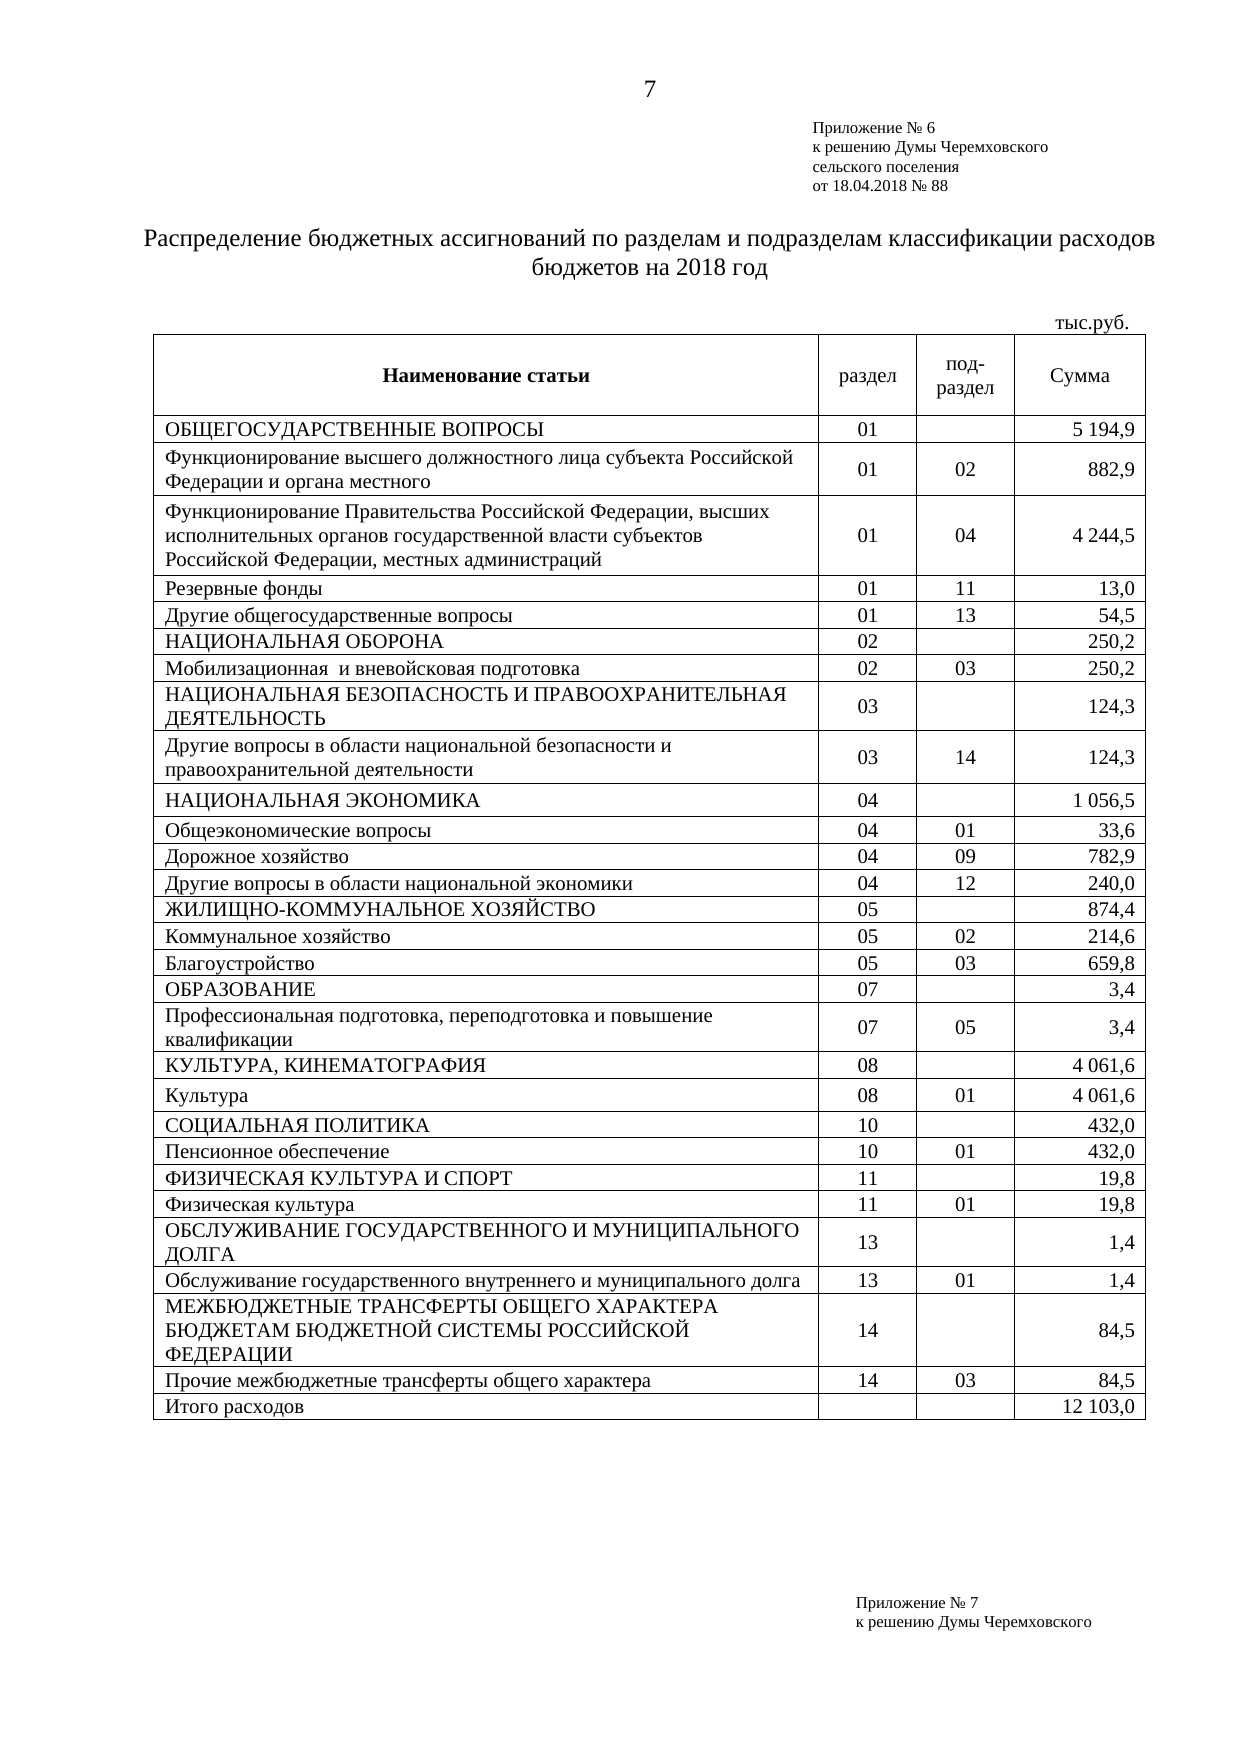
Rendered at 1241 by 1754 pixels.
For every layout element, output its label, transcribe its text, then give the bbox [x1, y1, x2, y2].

table_cell 782,9 [1015, 844, 1145, 869]
table_cell Другие общегосударственные вопросы [154, 602, 818, 628]
text от 18.04.2018 № 88 [812, 176, 1181, 195]
table_cell 1 056,5 [1015, 784, 1145, 816]
table_cell 10 [819, 1112, 916, 1137]
text к решению Думы Черемховского [812, 137, 1181, 156]
table_cell 08 [819, 1052, 916, 1077]
table_cell 5 194,9 [1015, 416, 1145, 442]
table_cell [917, 629, 1014, 654]
table_cell СОЦИАЛЬНАЯ ПОЛИТИКА [154, 1112, 818, 1137]
table_cell НАЦИОНАЛЬНАЯ ОБОРОНА [154, 629, 818, 654]
table_cell Прочие межбюджетные трансферты общего характера [154, 1367, 818, 1392]
table_cell ОБСЛУЖИВАНИЕ ГОСУДАРСТВЕННОГО И МУНИЦИПАЛЬНОГО ДОЛГА [154, 1218, 818, 1266]
table_cell 250,2 [1015, 655, 1145, 681]
table_cell 12 103,0 [1015, 1394, 1145, 1419]
table_cell 250,2 [1015, 629, 1145, 654]
table_cell Культура [154, 1079, 818, 1111]
table_cell 13 [819, 1218, 916, 1266]
table_cell 14 [917, 731, 1014, 783]
table_cell Профессиональная подготовка, переподготовка и повышение квалификации [154, 1003, 818, 1051]
table_cell [917, 1294, 1014, 1366]
table_cell 04 [819, 870, 916, 896]
table_cell [917, 1218, 1014, 1266]
table_cell ФИЗИЧЕСКАЯ КУЛЬТУРА И СПОРТ [154, 1165, 818, 1190]
table_cell 432,0 [1015, 1112, 1145, 1137]
table_cell [819, 1394, 916, 1419]
table_cell [917, 1165, 1014, 1190]
table_cell 02 [917, 443, 1014, 495]
table_cell 10 [819, 1138, 916, 1164]
table_cell Функционирование Правительства Российской Федерации, высших исполнительных органов государственной власти субъектов Российской Федерации, местных администраций [154, 496, 818, 574]
text Распределение бюджетных ассигнований по разделам и подразделам классификации расходов бюджетов на 2018 год [118, 223, 1181, 281]
table_cell 01 [819, 602, 916, 628]
table_cell 11 [819, 1191, 916, 1217]
table_cell 124,3 [1015, 731, 1145, 783]
table_cell 01 [819, 576, 916, 601]
table_cell 13 [917, 602, 1014, 628]
table_cell 4 061,6 [1015, 1052, 1145, 1077]
table_cell Другие вопросы в области национальной безопасности и правоохранительной деятельности [154, 731, 818, 783]
table_cell ОБЩЕГОСУДАРСТВЕННЫЕ ВОПРОСЫ [154, 416, 818, 442]
table_cell 19,8 [1015, 1191, 1145, 1217]
table_cell 432,0 [1015, 1138, 1145, 1164]
table_cell Дорожное хозяйство [154, 844, 818, 869]
table_cell 3,4 [1015, 1003, 1145, 1051]
table_cell Итого расходов [154, 1394, 818, 1419]
table_header под- раздел [917, 335, 1014, 415]
table_cell Другие вопросы в области национальной экономики [154, 870, 818, 896]
table_cell 07 [819, 1003, 916, 1051]
text Приложение № 6 [812, 118, 1181, 137]
table_cell [917, 1394, 1014, 1419]
table_cell 03 [917, 655, 1014, 681]
table_cell 01 [917, 1079, 1014, 1111]
table_cell 882,9 [1015, 443, 1145, 495]
table_cell 05 [819, 950, 916, 975]
table_cell 1,4 [1015, 1218, 1145, 1266]
table_header Наименование статьи [154, 335, 818, 415]
table_cell Мобилизационная и вневойсковая подготовка [154, 655, 818, 681]
table_cell 13,0 [1015, 576, 1145, 601]
table_cell Благоустройство [154, 950, 818, 975]
table_cell 02 [819, 629, 916, 654]
table_cell 214,6 [1015, 923, 1145, 949]
table_header Сумма [1015, 335, 1145, 415]
table_cell Пенсионное обеспечение [154, 1138, 818, 1164]
table_cell 240,0 [1015, 870, 1145, 896]
table_cell [917, 1112, 1014, 1137]
table_cell [917, 1052, 1014, 1077]
table_cell НАЦИОНАЛЬНАЯ БЕЗОПАСНОСТЬ И ПРАВООХРАНИТЕЛЬНАЯ ДЕЯТЕЛЬНОСТЬ [154, 682, 818, 730]
table_cell [917, 976, 1014, 1002]
table_cell 4 061,6 [1015, 1079, 1145, 1111]
table_cell 11 [917, 576, 1014, 601]
table_cell 01 [917, 1138, 1014, 1164]
table_cell 874,4 [1015, 897, 1145, 922]
table_cell Резервные фонды [154, 576, 818, 601]
table_cell 84,5 [1015, 1367, 1145, 1392]
table_cell 84,5 [1015, 1294, 1145, 1366]
table_cell 3,4 [1015, 976, 1145, 1002]
table_cell 04 [917, 496, 1014, 574]
table_cell 05 [917, 1003, 1014, 1051]
table_cell 01 [917, 1191, 1014, 1217]
table_cell Функционирование высшего должностного лица субъекта Российской Федерации и органа местного [154, 443, 818, 495]
table_header раздел [819, 335, 916, 415]
table_cell МЕЖБЮДЖЕТНЫЕ ТРАНСФЕРТЫ ОБЩЕГО ХАРАКТЕРА БЮДЖЕТАМ БЮДЖЕТНОЙ СИСТЕМЫ РОССИЙСКОЙ ФЕДЕРАЦИИ [154, 1294, 818, 1366]
table_cell ЖИЛИЩНО-КОММУНАЛЬНОЕ ХОЗЯЙСТВО [154, 897, 818, 922]
table_cell НАЦИОНАЛЬНАЯ ЭКОНОМИКА [154, 784, 818, 816]
table_cell ОБРАЗОВАНИЕ [154, 976, 818, 1002]
table_cell 05 [819, 897, 916, 922]
table_cell Обслуживание государственного внутреннего и муниципального долга [154, 1267, 818, 1293]
table_cell 07 [819, 976, 916, 1002]
table_cell 1,4 [1015, 1267, 1145, 1293]
table_cell 03 [917, 950, 1014, 975]
table_cell 659,8 [1015, 950, 1145, 975]
table_cell 54,5 [1015, 602, 1145, 628]
text к решению Думы Черемховского [812, 1612, 1181, 1631]
table_cell Физическая культура [154, 1191, 818, 1217]
table_cell 08 [819, 1079, 916, 1111]
table_cell 04 [819, 817, 916, 842]
table_cell 04 [819, 784, 916, 816]
text Приложение № 7 [827, 1593, 1181, 1612]
table_cell 124,3 [1015, 682, 1145, 730]
table_cell 05 [819, 923, 916, 949]
table_cell 19,8 [1015, 1165, 1145, 1190]
table_cell 01 [819, 496, 916, 574]
table_cell 01 [917, 817, 1014, 842]
table_cell 04 [819, 844, 916, 869]
text тыс.руб. [929, 310, 1181, 334]
table_cell [917, 682, 1014, 730]
table_cell 01 [917, 1267, 1014, 1293]
table_cell 01 [819, 416, 916, 442]
table_cell [917, 416, 1014, 442]
table_cell 02 [819, 655, 916, 681]
table_cell 33,6 [1015, 817, 1145, 842]
table_cell 03 [819, 682, 916, 730]
table_cell 09 [917, 844, 1014, 869]
table_cell 14 [819, 1367, 916, 1392]
table_cell 01 [819, 443, 916, 495]
table_cell 12 [917, 870, 1014, 896]
table_cell [917, 897, 1014, 922]
table_cell 03 [819, 731, 916, 783]
table_cell КУЛЬТУРА, КИНЕМАТОГРАФИЯ [154, 1052, 818, 1077]
table_cell 4 244,5 [1015, 496, 1145, 574]
table_cell Общеэкономические вопросы [154, 817, 818, 842]
table_cell 14 [819, 1294, 916, 1366]
table_cell 11 [819, 1165, 916, 1190]
text сельского поселения [812, 156, 1181, 176]
table_cell 13 [819, 1267, 916, 1293]
table_cell 02 [917, 923, 1014, 949]
table_cell 03 [917, 1367, 1014, 1392]
table_cell Коммунальное хозяйство [154, 923, 818, 949]
table_cell [917, 784, 1014, 816]
